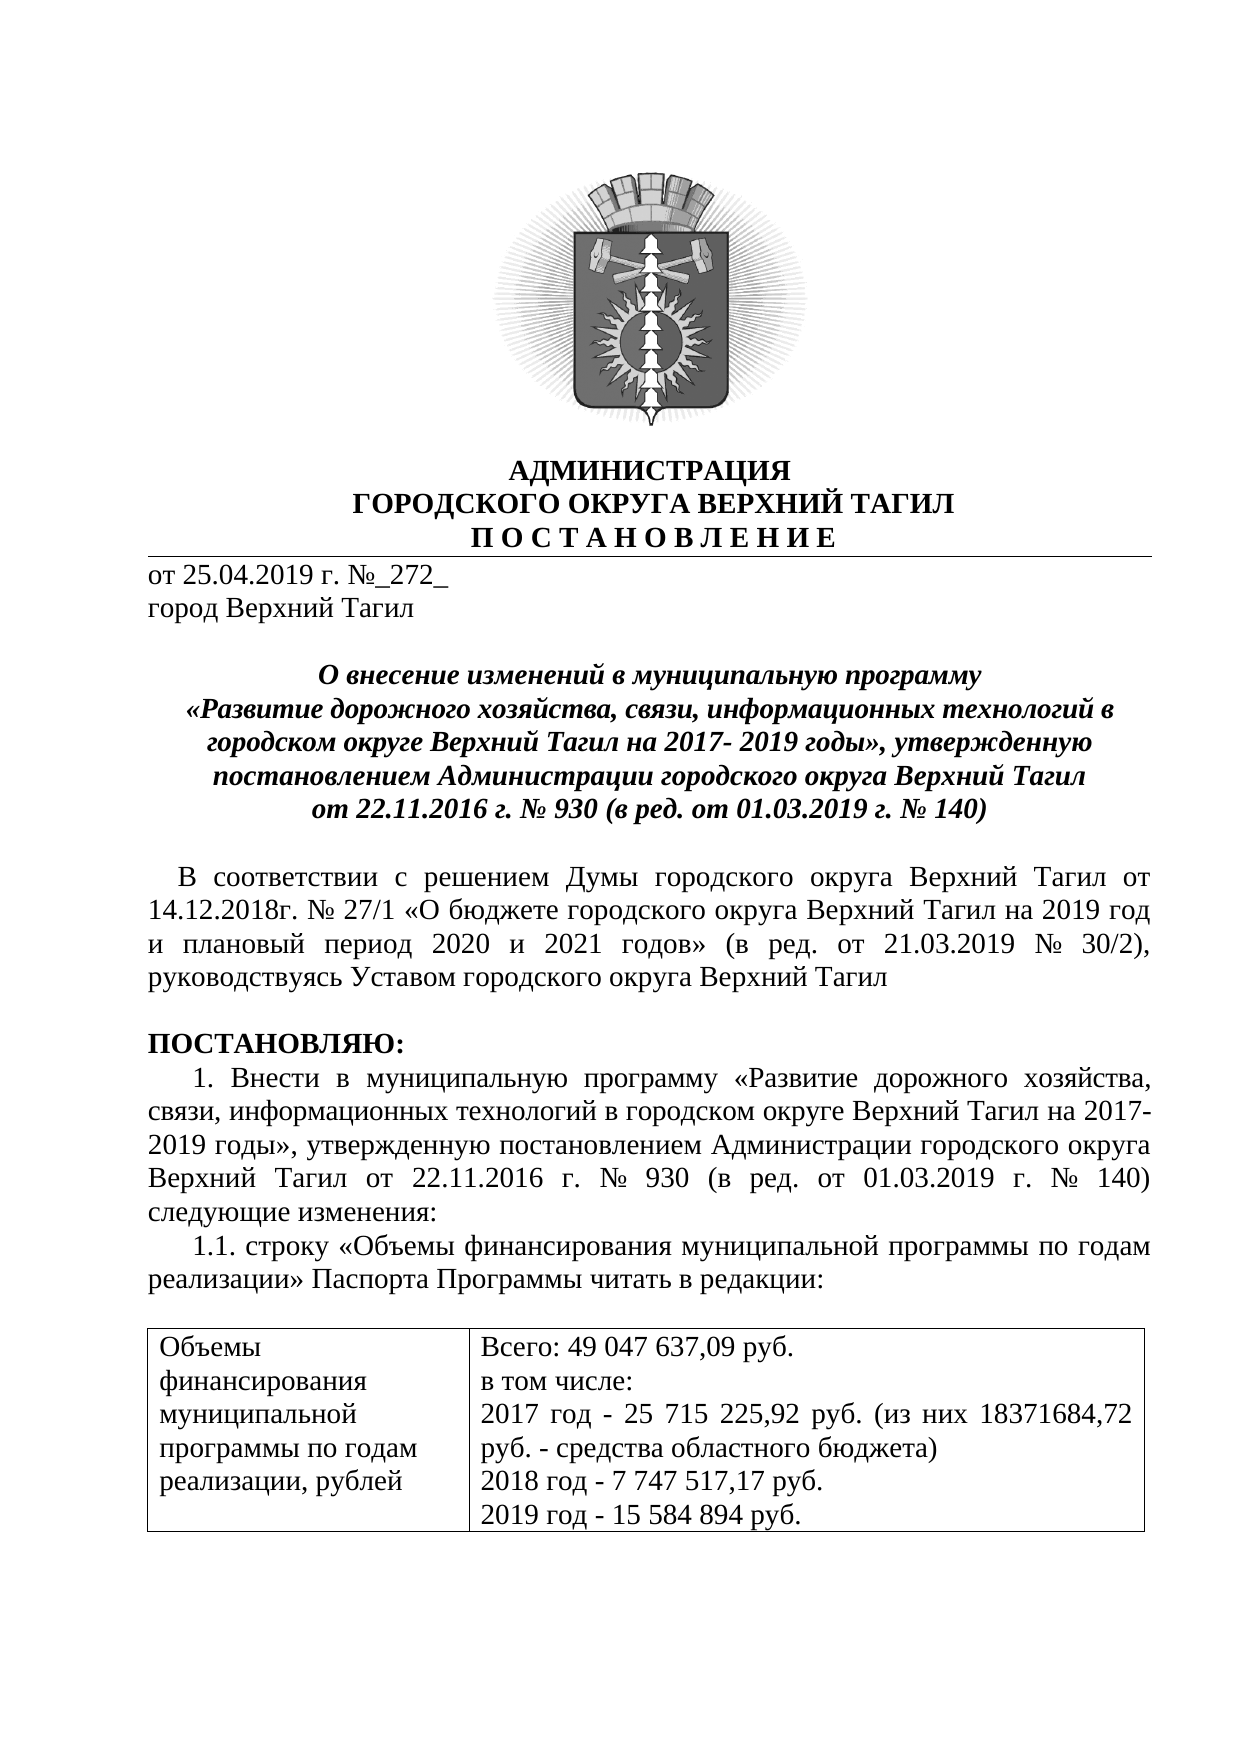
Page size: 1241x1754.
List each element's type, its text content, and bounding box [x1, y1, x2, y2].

picture [466, 162, 823, 431]
text 1. Внести в муниципальную программу «Развитие дорожного хозяйства, связи, информационных технологий в городском округе Верхний Тагил на 2017- 2019 годы», утвержденную постановлением Администрации городского округа Верхний Тагил от 22.11.2016 г. № 930 (в ред. от 01.03.2019 г. № 140) следующие изменения: [148, 1060, 1152, 1228]
text от 22.11.2016 г. № 930 (в ред. от 01.03.2019 г. № 140) [148, 792, 1152, 825]
text В соответствии с решением Думы городского округа Верхний Тагил от 14.12.2018г. № 27/1 «О бюджете городского округа Верхний Тагил на 2019 год и плановый период 2020 и 2021 годов» (в ред. от 21.03.2019 № 30/2), руководствуясь Уставом городского округа Верхний Тагил [148, 859, 1152, 993]
text О внесение изменений в муниципальную программу [148, 657, 1152, 691]
text ПОСТАНОВЛЯЮ: [148, 1026, 1152, 1060]
title АДМИНИСТРАЦИЯ [148, 453, 1152, 487]
text «Развитие дорожного хозяйства, связи, информационных технологий в городском округе Верхний Тагил на 2017- 2019 годы», утвержденную постановлением Администрации городского округа Верхний Тагил [148, 691, 1152, 792]
text 1.1. строку «Объемы финансирования муниципальной программы по годам реализации» Паспорта Программы читать в редакции: [148, 1228, 1152, 1295]
title ГОРОДСКОГО ОКРУГА ВЕРХНИЙ ТАГИЛ [148, 487, 1152, 520]
table_header Всего: 49 047 637,09 руб. в том числе: 2017 год - 25 715 225,92 руб. (из них 18371684,72 руб. - средства областного бюджета) 2018 год - 7 747 517,17 руб. 2019 год - 15 584 894 руб. [470, 1329, 1144, 1531]
table_header Объемы финансирования муниципальной программы по годам реализации, рублей [148, 1329, 469, 1531]
text от 25.04.2019 г. №_272_ [148, 557, 1152, 590]
text город Верхний Тагил [148, 590, 1152, 624]
text П О С Т А Н О В Л Е Н И Е [148, 520, 1152, 556]
